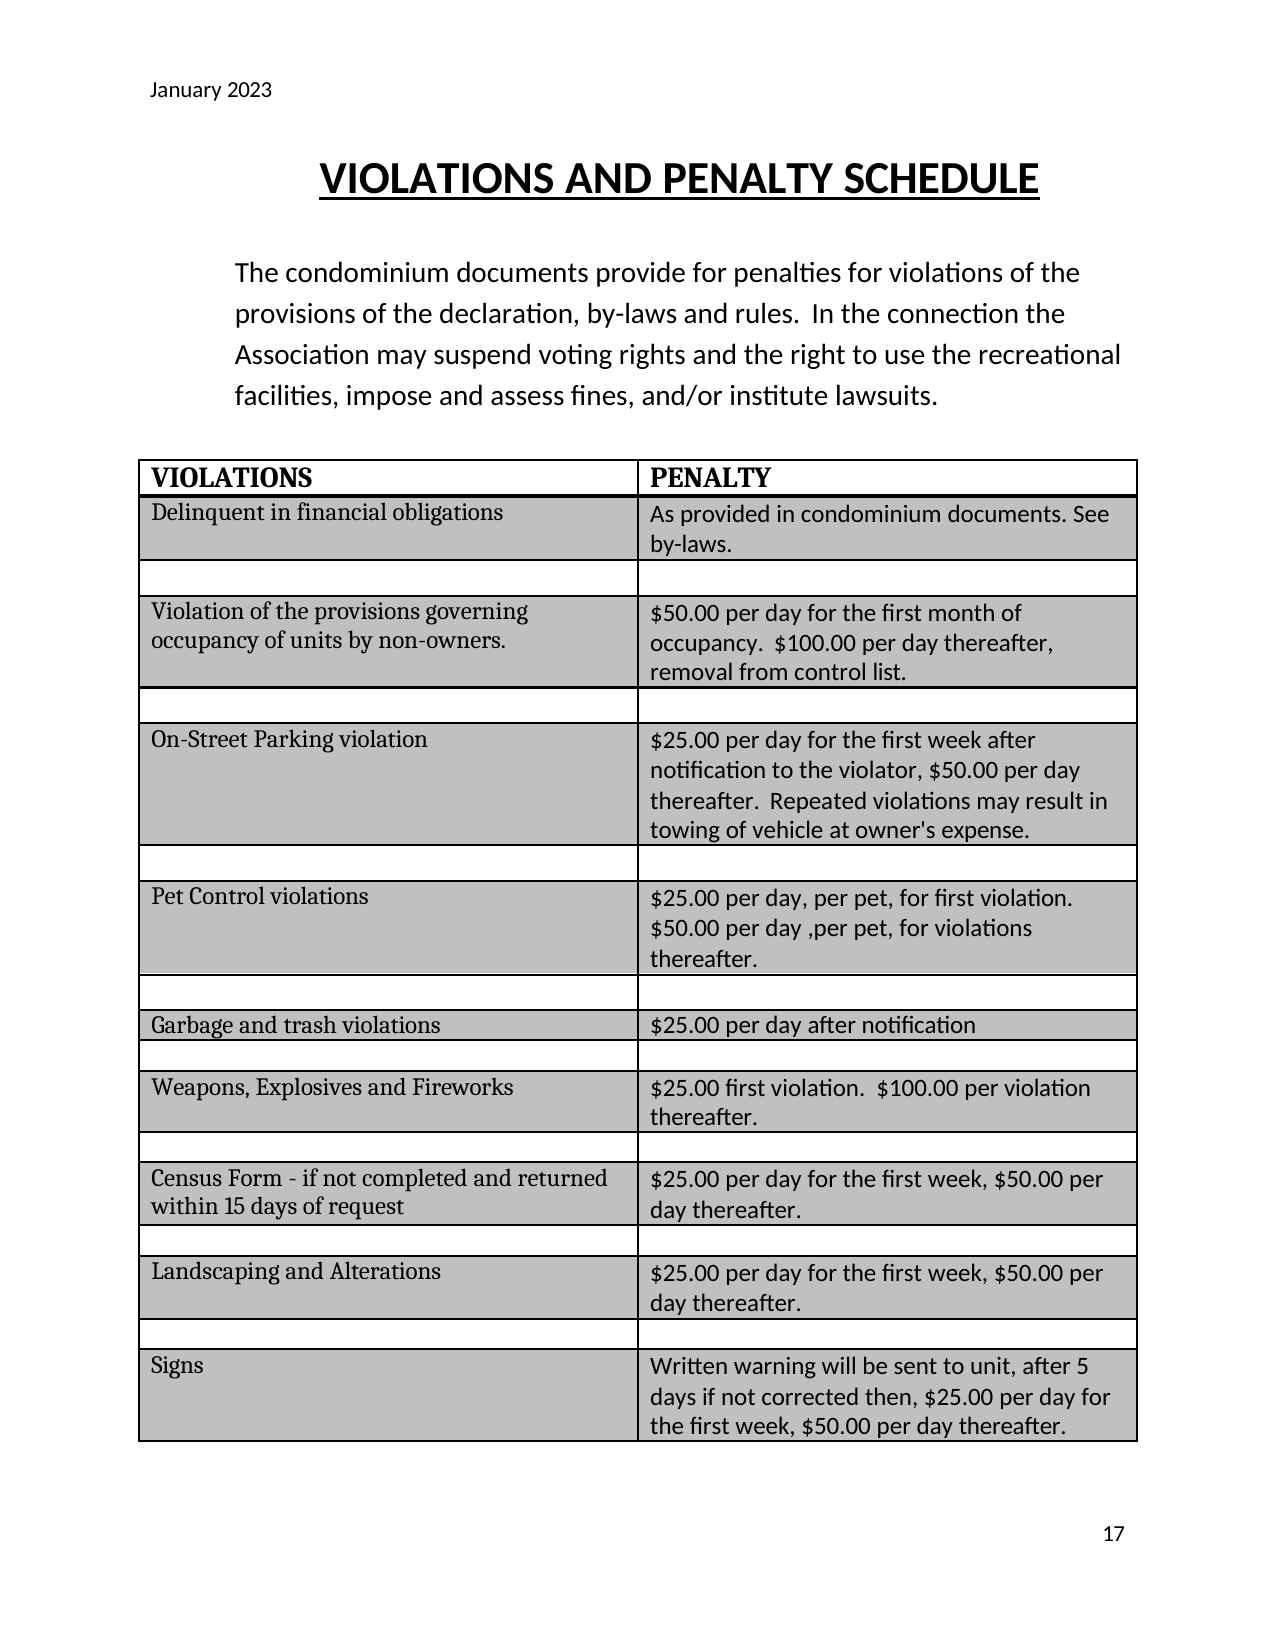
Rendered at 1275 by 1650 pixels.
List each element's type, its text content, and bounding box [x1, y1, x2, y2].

table_cell [639, 976, 1136, 1009]
table_cell [639, 561, 1136, 595]
table_header VIOLATIONS [140, 461, 637, 493]
table_cell [140, 1320, 637, 1348]
table_cell Census Form - if not completed and returned within 15 days of request [140, 1163, 637, 1224]
table_cell $25.00 per day for the first week, $50.00 per day thereafter. [639, 1257, 1136, 1318]
text The condominium documents provide for penalties for violations of the provisions of the declaration, by-laws and rules. In the connection the Association may suspend voting rights and the right to use the recreational facilities, impose and assess fines, and/or institute lawsuits. [234, 254, 1158, 413]
table_cell Delinquent in financial obligations [140, 498, 637, 559]
table_cell $25.00 per day for the first week after notification to the violator, $50.00 per day thereafter. Repeated violations may result in towing of vehicle at owner's expense. [639, 724, 1136, 844]
table_cell As provided in condominium documents. See by-laws. [639, 498, 1136, 559]
table_cell Landscaping and Alterations [140, 1257, 637, 1318]
table_cell [140, 1041, 637, 1070]
table_cell [140, 846, 637, 879]
table_cell [140, 1226, 637, 1255]
table_cell [639, 1226, 1136, 1255]
table_cell [639, 1133, 1136, 1161]
table_cell [639, 1041, 1136, 1070]
table_cell $50.00 per day for the first month of occupancy. $100.00 per day thereafter, removal from control list. [639, 597, 1136, 686]
text VIOLATIONS AND PENALTY SCHEDULE [241, 149, 1118, 205]
table_cell $25.00 per day for the first week, $50.00 per day thereafter. [639, 1163, 1136, 1224]
table_cell Written warning will be sent to unit, after 5 days if not corrected then, $25.00 per day for the first week, $50.00 per day thereafter. [639, 1350, 1136, 1440]
table_cell $25.00 per day, per pet, for first violation. $50.00 per day ,per pet, for violations thereafter. [639, 882, 1136, 973]
table_cell Signs [140, 1350, 637, 1440]
table_cell Pet Control violations [140, 882, 637, 973]
table_cell [639, 1320, 1136, 1348]
table_cell Garbage and trash violations [140, 1011, 637, 1039]
table_cell [140, 689, 637, 722]
table_cell $25.00 per day after notification [639, 1011, 1136, 1039]
table_cell Violation of the provisions governing occupancy of units by non-owners. [140, 597, 637, 686]
table_header PENALTY [639, 461, 1136, 493]
table_cell [639, 689, 1136, 722]
table_cell $25.00 first violation. $100.00 per violation thereafter. [639, 1072, 1136, 1131]
table_cell Weapons, Explosives and Fireworks [140, 1072, 637, 1131]
table_cell On-Street Parking violation [140, 724, 637, 844]
table_cell [140, 1133, 637, 1161]
table_cell [639, 846, 1136, 879]
table_cell [140, 976, 637, 1009]
table_cell [140, 561, 637, 595]
